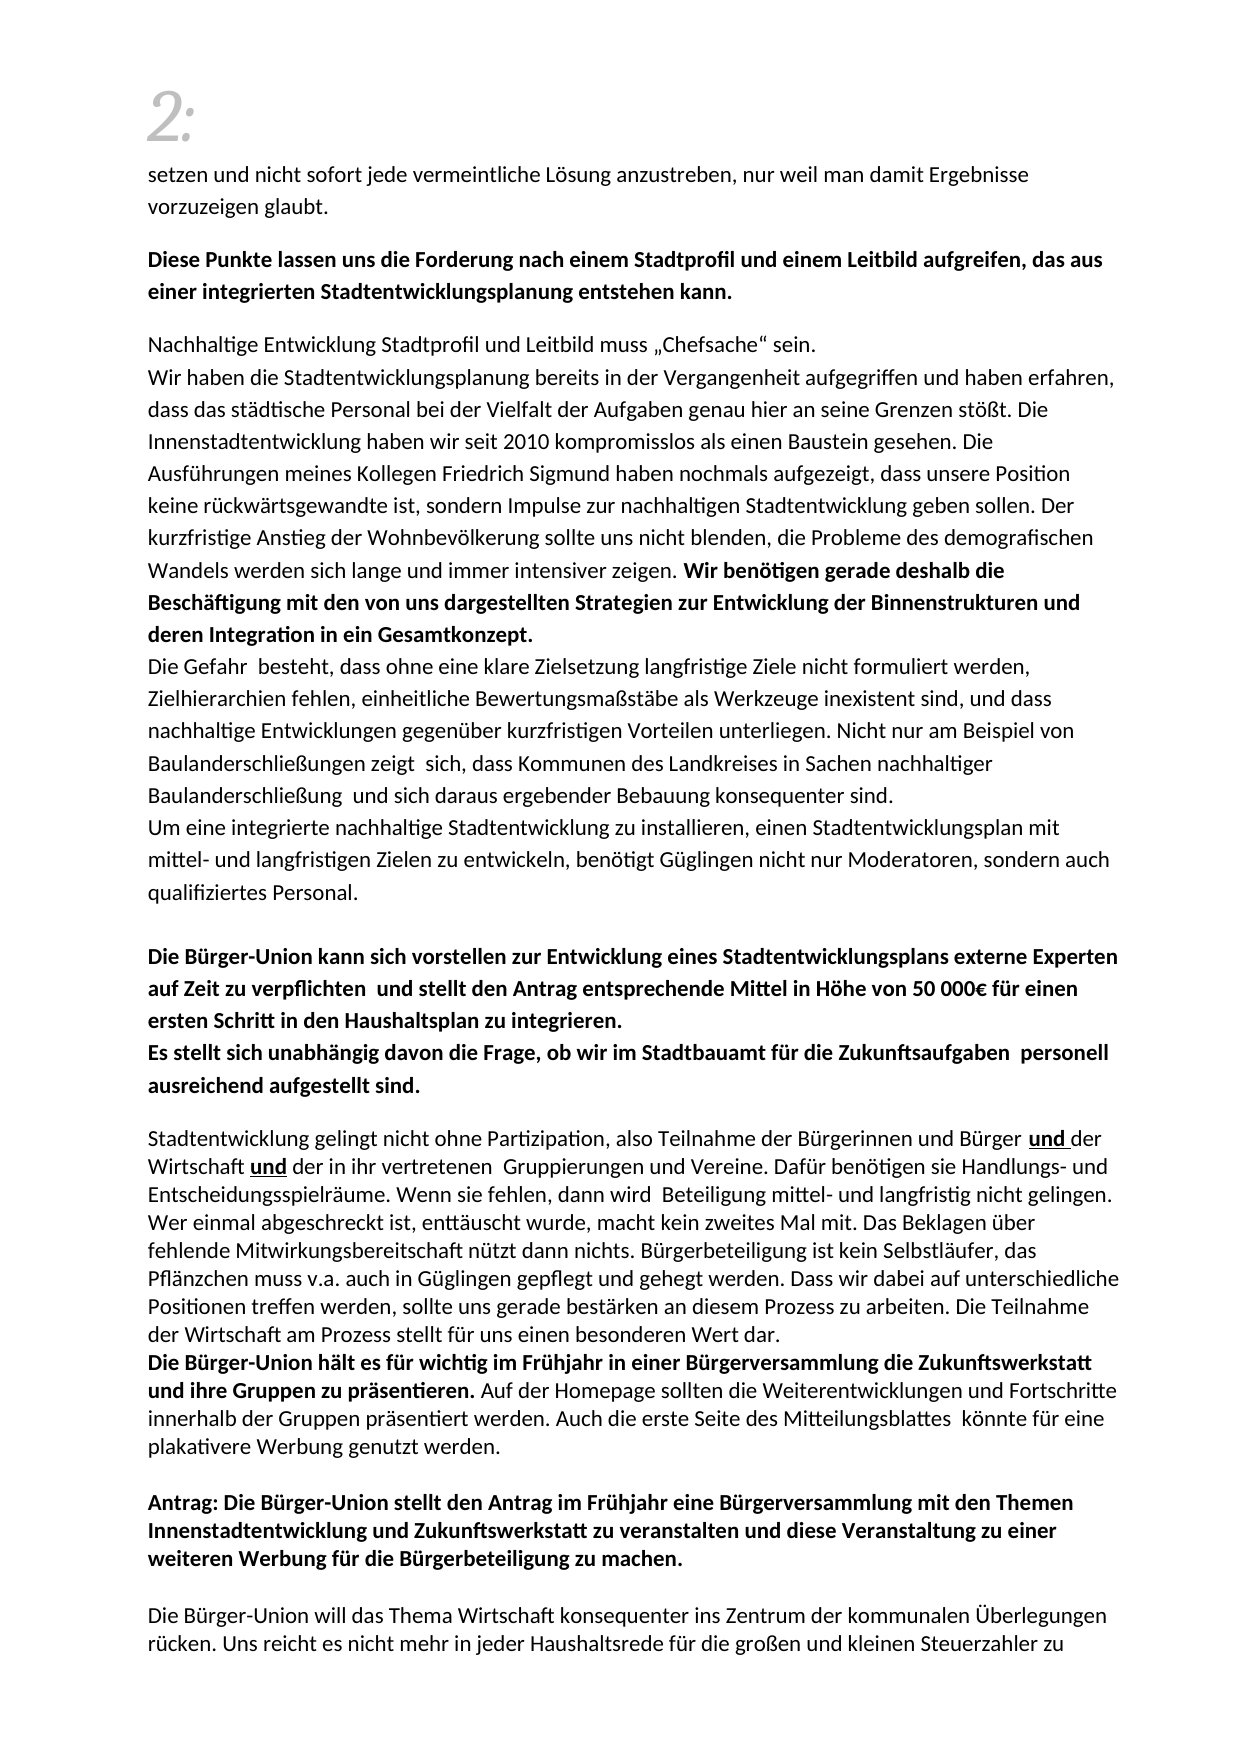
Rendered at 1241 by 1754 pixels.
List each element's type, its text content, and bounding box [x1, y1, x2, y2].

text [148, 1601, 1122, 1657]
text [148, 160, 1122, 220]
text Diese Punkte lassen uns die Forderung nach einem Stadtprofil und einem Leitbild aufgreifen, das aus einer integrierten Stadtentwicklungsplanung entstehen kann. [148, 245, 1122, 305]
text Nachhaltige Entwicklung Stadtprofil und Leitbild muss „Chefsache“ sein. Wir haben die Stadtentwicklungsplanung bereits in der Vergangenheit aufgegriffen und haben erfahren, dass das städtische Personal bei der Vielfalt der Aufgaben genau hier an seine Grenzen stößt. Die Innenstadtentwicklung haben wir seit 2010 kompromisslos als einen Baustein gesehen. Die Ausführungen meines Kollegen Friedrich Sigmund haben nochmals aufgezeigt, dass unsere Position keine rückwärtsgewandte ist, sondern Impulse zur nachhaltigen Stadtentwicklung geben sollen. Der kurzfristige Anstieg der Wohnbevölkerung sollte uns nicht blenden, die Probleme des demografischen Wandels werden sich lange und immer intensiver zeigen. Wir benötigen gerade deshalb die Beschäftigung mit den von uns dargestellten Strategien zur Entwicklung der Binnenstrukturen und deren Integration in ein Gesamtkonzept. Die Gefahr besteht, dass ohne eine klare Zielsetzung langfristige Ziele nicht formuliert werden, Zielhierarchien fehlen, einheitliche Bewertungsmaßstäbe als Werkzeuge inexistent sind, und dass nachhaltige Entwicklungen gegenüber kurzfristigen Vorteilen unterliegen. Nicht nur am Beispiel von Baulanderschließungen zeigt sich, dass Kommunen des Landkreises in Sachen nachhaltiger Baulanderschließung und sich daraus ergebender Bebauung konsequenter sind. Um eine integrierte nachhaltige Stadtentwicklung zu installieren, einen Stadtentwicklungsplan mit mittel- und langfristigen Zielen zu entwickeln, benötigt Güglingen nicht nur Moderatoren, sondern auch qualifiziertes Personal. Die Bürger-Union kann sich vorstellen zur Entwicklung eines Stadtentwicklungsplans externe Experten auf Zeit zu verpflichten und stellt den Antrag entsprechende Mittel in Höhe von 50 000€ für einen ersten Schritt in den Haushaltsplan zu integrieren. Es stellt sich unabhängig davon die Frage, ob wir im Stadtbauamt für die Zukunftsaufgaben personell ausreichend aufgestellt sind. [148, 330, 1122, 1099]
text Stadtentwicklung gelingt nicht ohne Partizipation, also Teilnahme der Bürgerinnen und Bürger und der Wirtschaft und der in ihr vertretenen Gruppierungen und Vereine. Dafür benötigen sie Handlungs- und Entscheidungsspielräume. Wenn sie fehlen, dann wird Beteiligung mittel- und langfristig nicht gelingen. Wer einmal abgeschreckt ist, enttäuscht wurde, macht kein zweites Mal mit. Das Beklagen über fehlende Mitwirkungsbereitschaft nützt dann nichts. Bürgerbeteiligung ist kein Selbstläufer, das Pflänzchen muss v.a. auch in Güglingen gepflegt und gehegt werden. Dass wir dabei auf unterschiedliche Positionen treffen werden, sollte uns gerade bestärken an diesem Prozess zu arbeiten. Die Teilnahme der Wirtschaft am Prozess stellt für uns einen besonderen Wert dar. [148, 1124, 1122, 1348]
text Die Bürger-Union hält es für wichtig im Frühjahr in einer Bürgerversammlung die Zukunftswerkstatt und ihre Gruppen zu präsentieren. Auf der Homepage sollten die Weiterentwicklungen und Fortschritte innerhalb der Gruppen präsentiert werden. Auch die erste Seite des Mitteilungsblattes könnte für eine plakativere Werbung genutzt werden. [148, 1348, 1122, 1488]
text Antrag: Die Bürger-Union stellt den Antrag im Frühjahr eine Bürgerversammlung mit den Themen Innenstadtentwicklung und Zukunftswerkstatt zu veranstalten und diese Veranstaltung zu einer weiteren Werbung für die Bürgerbeteiligung zu machen. [148, 1488, 1122, 1572]
